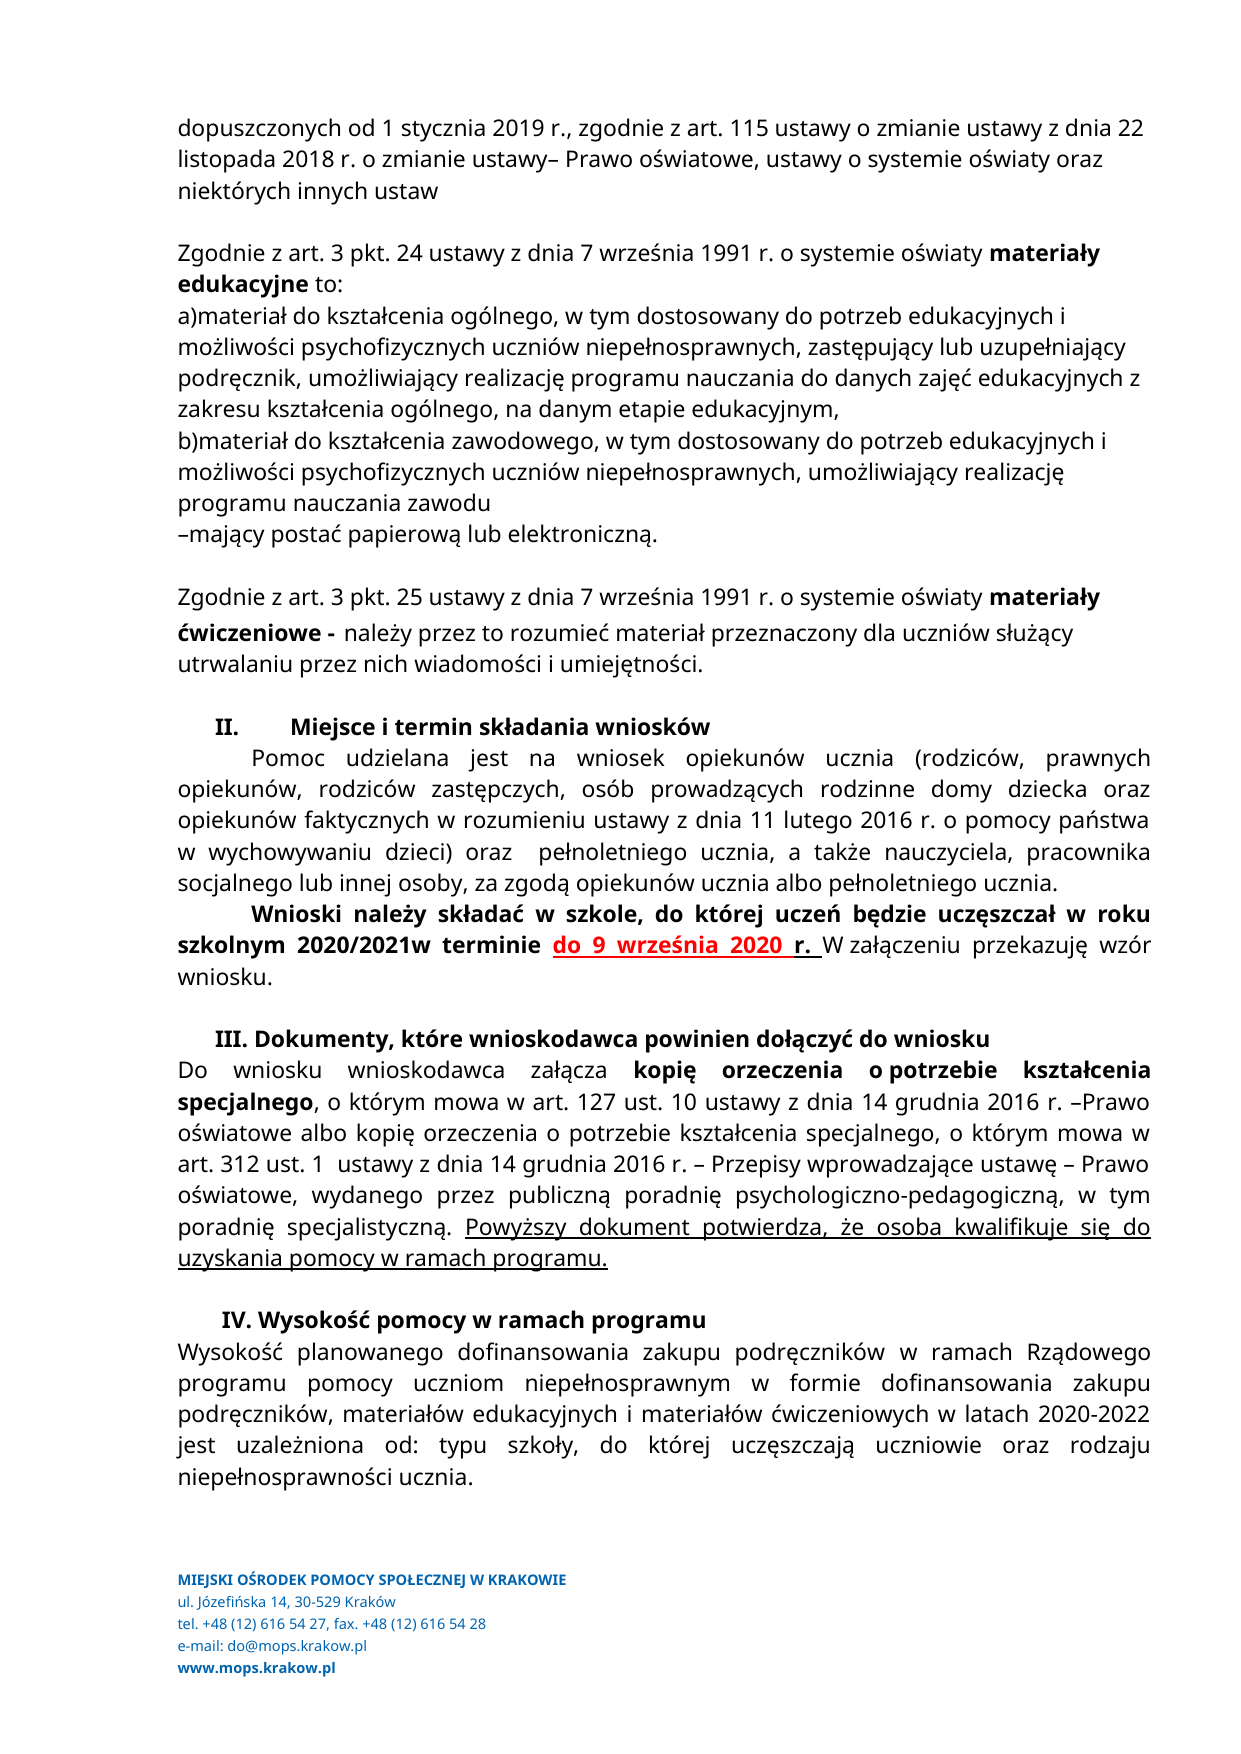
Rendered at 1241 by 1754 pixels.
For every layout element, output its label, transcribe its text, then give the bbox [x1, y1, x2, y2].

text Do wniosku wnioskodawca załącza kopię orzeczenia o potrzebie kształcenia specjalnego, o którym mowa w art. 127 ust. 10 ustawy z dnia 14 grudnia 2016 r. –Prawo oświatowe albo kopię orzeczenia o potrzebie kształcenia specjalnego, o którym mowa w art. 312 ust. 1 ustawy z dnia 14 grudnia 2016 r. – Przepisy wprowadzające ustawę – Prawo oświatowe, wydanego przez publiczną poradnię psychologiczno-pedagogiczną, w tym poradnię specjalistyczną. Powyższy dokument potwierdza, że osoba kwalifikuje się do uzyskania pomocy w ramach programu. [177, 1054, 1152, 1273]
text IV. Wysokość pomocy w ramach programu [177, 1304, 1152, 1336]
text Wysokość planowanego dofinansowania zakupu podręczników w ramach Rządowego programu pomocy uczniom niepełnosprawnym w formie dofinansowania zakupu podręczników, materiałów edukacyjnych i materiałów ćwiczeniowych w latach 2020-2022 jest uzależniona od: typu szkoły, do której uczęszczają uczniowie oraz rodzaju niepełnosprawności ucznia. [177, 1336, 1152, 1492]
text –mający postać papierową lub elektroniczną. [177, 518, 1152, 549]
text Pomoc udzielana jest na wniosek opiekunów ucznia (rodziców, prawnych opiekunów, rodziców zastępczych, osób prowadzących rodzinne domy dziecka oraz opiekunów faktycznych w rozumieniu ustawy z dnia 11 lutego 2016 r. o pomocy państwa w wychowywaniu dzieci) oraz pełnoletniego ucznia, a także nauczyciela, pracownika socjalnego lub innej osoby, za zgodą opiekunów ucznia albo pełnoletniego ucznia. [177, 742, 1152, 898]
text III. Dokumenty, które wnioskodawca powinien dołączyć do wniosku [215, 1023, 1152, 1054]
text b)materiał do kształcenia zawodowego, w tym dostosowany do potrzeb edukacyjnych i możliwości psychofizycznych uczniów niepełnosprawnych, umożliwiający realizację programu nauczania zawodu [177, 424, 1152, 518]
text Zgodnie z art. 3 pkt. 24 ustawy z dnia 7 września 1991 r. o systemie oświaty materiały edukacyjne to: [177, 237, 1152, 299]
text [177, 112, 1152, 206]
text Wnioski należy składać w szkole, do której uczeń będzie uczęszczał w roku szkolnym 2020/2021w terminie do 9 września 2020 r. W załączeniu przekazuję wzór wniosku. [177, 898, 1152, 992]
text Zgodnie z art. 3 pkt. 25 ustawy z dnia 7 września 1991 r. o systemie oświaty materiały ćwiczeniowe - należy przez to rozumieć materiał przeznaczony dla uczniów służący utrwalaniu przez nich wiadomości i umiejętności. [177, 581, 1152, 679]
list Miejsce i termin składania wniosków [215, 711, 1152, 742]
text a)materiał do kształcenia ogólnego, w tym dostosowany do potrzeb edukacyjnych i możliwości psychofizycznych uczniów niepełnosprawnych, zastępujący lub uzupełniający podręcznik, umożliwiający realizację programu nauczania do danych zajęć edukacyjnych z zakresu kształcenia ogólnego, na danym etapie edukacyjnym, [177, 299, 1152, 424]
